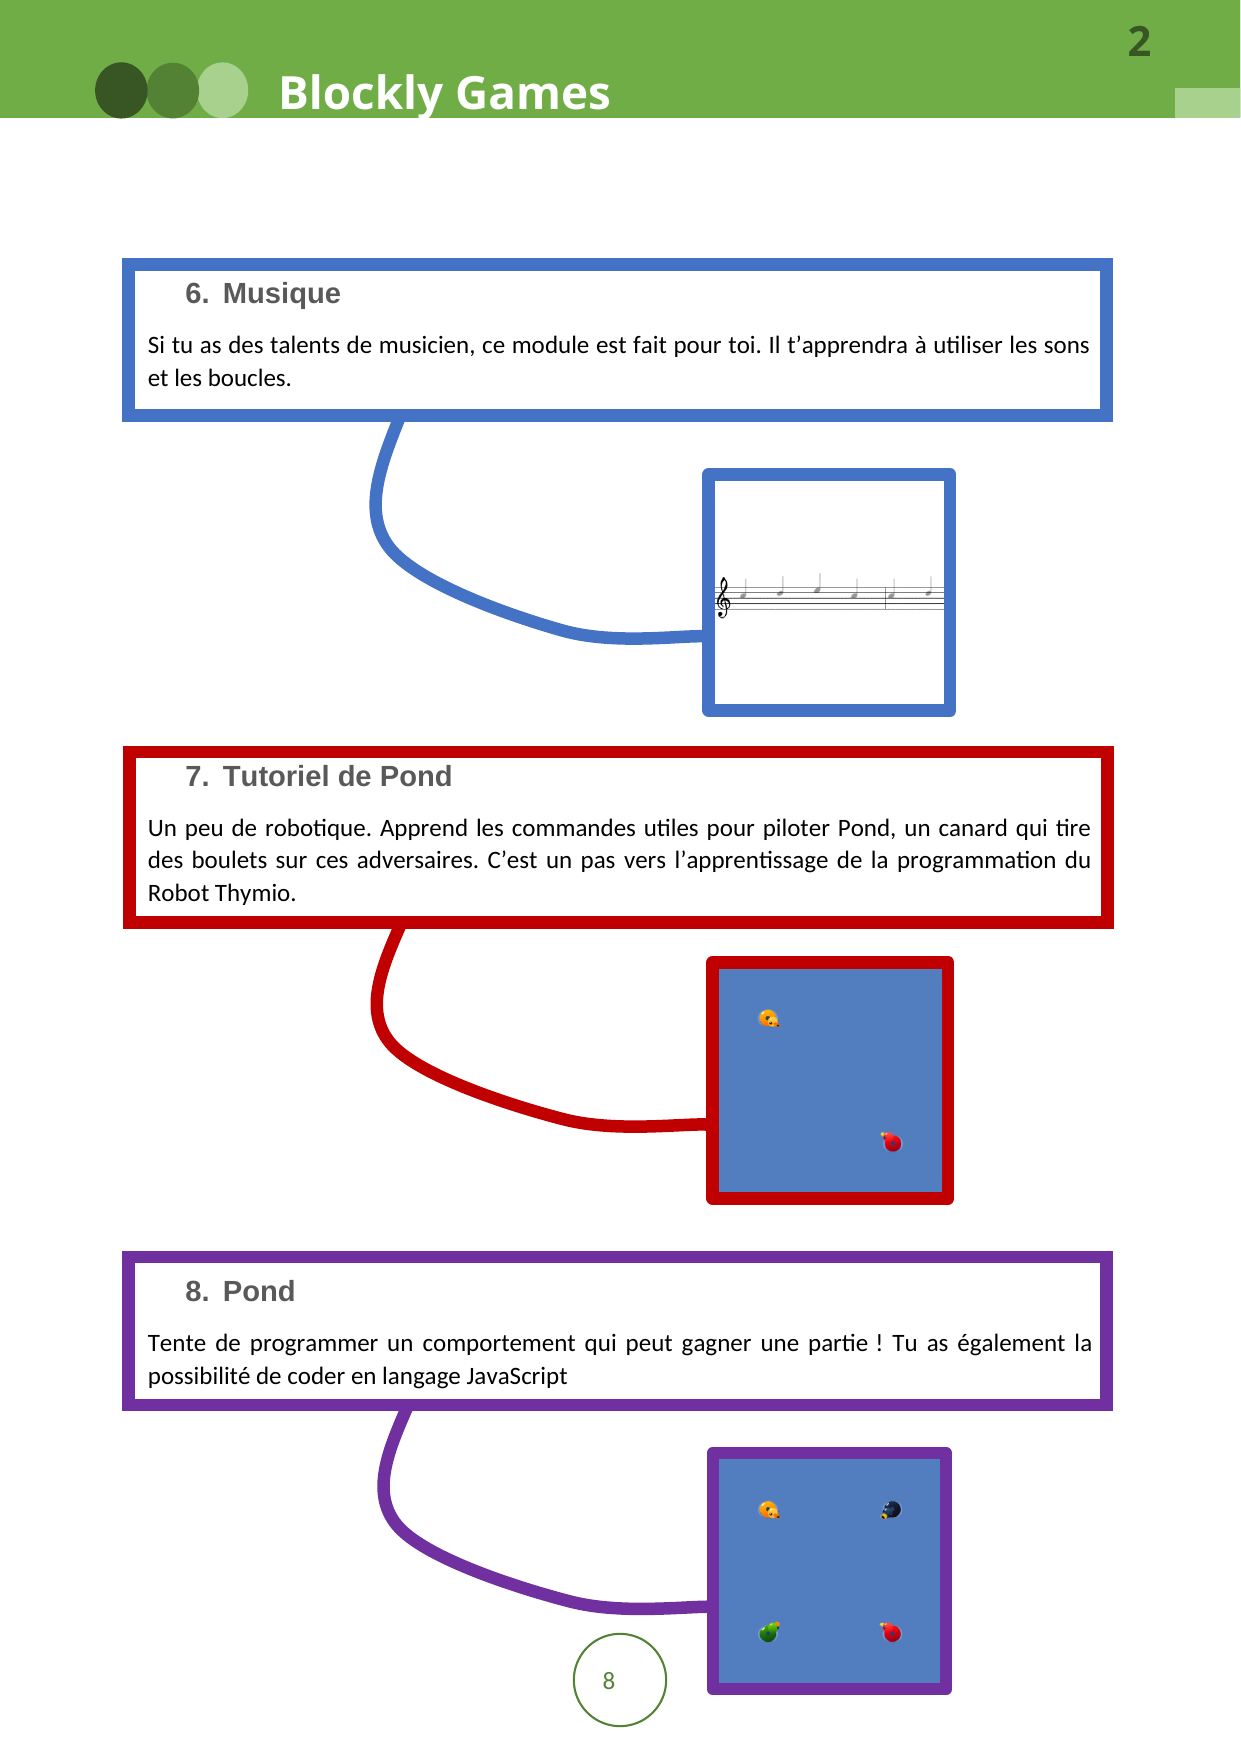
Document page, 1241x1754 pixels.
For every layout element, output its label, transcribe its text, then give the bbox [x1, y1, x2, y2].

picture [719, 1459, 940, 1683]
picture [719, 969, 942, 1192]
text Un peu de robotique. Apprend les commandes utiles pour piloter Pond, un canard qui tire des boulets sur ces adversaires. C’est un pas vers l’apprentissage de la programmation du Robot Thymio. [148, 812, 1093, 908]
picture [715, 481, 944, 704]
subtitle Pond [185, 1274, 1093, 1308]
text Tente de programmer un comportement qui peut gagner une partie ! Tu as également la possibilité de coder en langage JavaScript [148, 1327, 1093, 1390]
text Si tu as des talents de musicien, ce module est fait pour toi. Il t’apprendra à utiliser les sons et les boucles. [148, 329, 1093, 393]
subtitle Musique [185, 276, 1093, 310]
subtitle Tutoriel de Pond [185, 759, 1093, 792]
